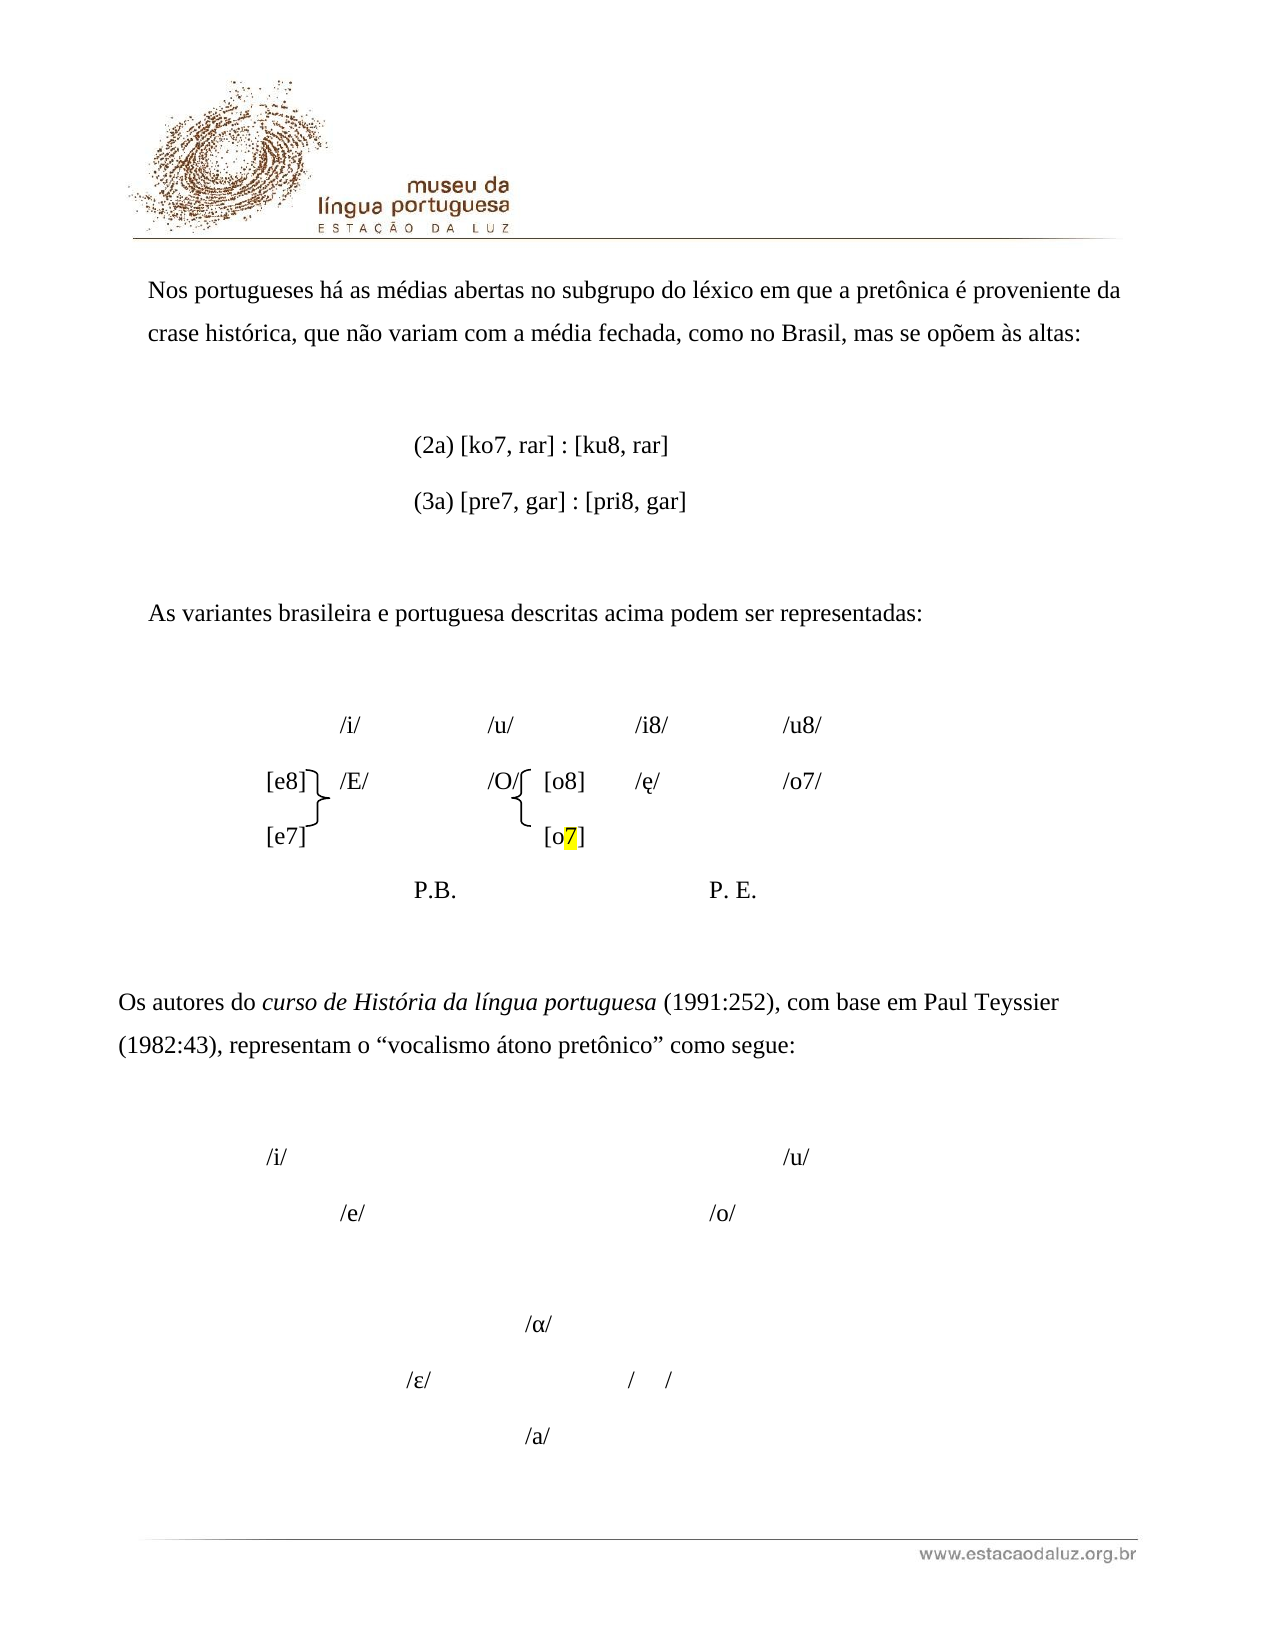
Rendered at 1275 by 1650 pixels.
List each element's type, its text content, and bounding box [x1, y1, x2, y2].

text (2a) [ko, rar] : [ku, rar] [106, 430, 976, 458]
text As variantes brasileira e portuguesa descritas acima podem ser representadas: [106, 598, 965, 627]
text Os autores do curso de História da língua portuguesa (1991:252), com base em Paul Teyssier (1982:43), representam o “vocalismo átono pretônico” como segue: [118, 987, 1155, 1059]
text Nos portugueses há as médias abertas no subgrupo do léxico em que a pretônica é proveniente da crase histórica, que não variam com a média fechada, como no Brasil, mas se opõem às altas: [148, 275, 1155, 347]
text /ε/ // [106, 1365, 972, 1393]
text /i/ /u/ [106, 1142, 969, 1171]
text (3a) [pre, gar] : [pri, gar] [413, 486, 1155, 515]
text /e/ /o/ [106, 1198, 969, 1227]
text P.B. P. E. [413, 876, 1155, 905]
text [e] /E/ /O/ [o] /ę/ /o/ [e] [o] [266, 766, 822, 850]
picture [118, 73, 1156, 248]
text /i/ /u/ /i/ /u/ [339, 710, 1155, 738]
text /a/ [106, 1421, 969, 1450]
text /α/ [106, 1309, 971, 1338]
picture [118, 1528, 1156, 1576]
